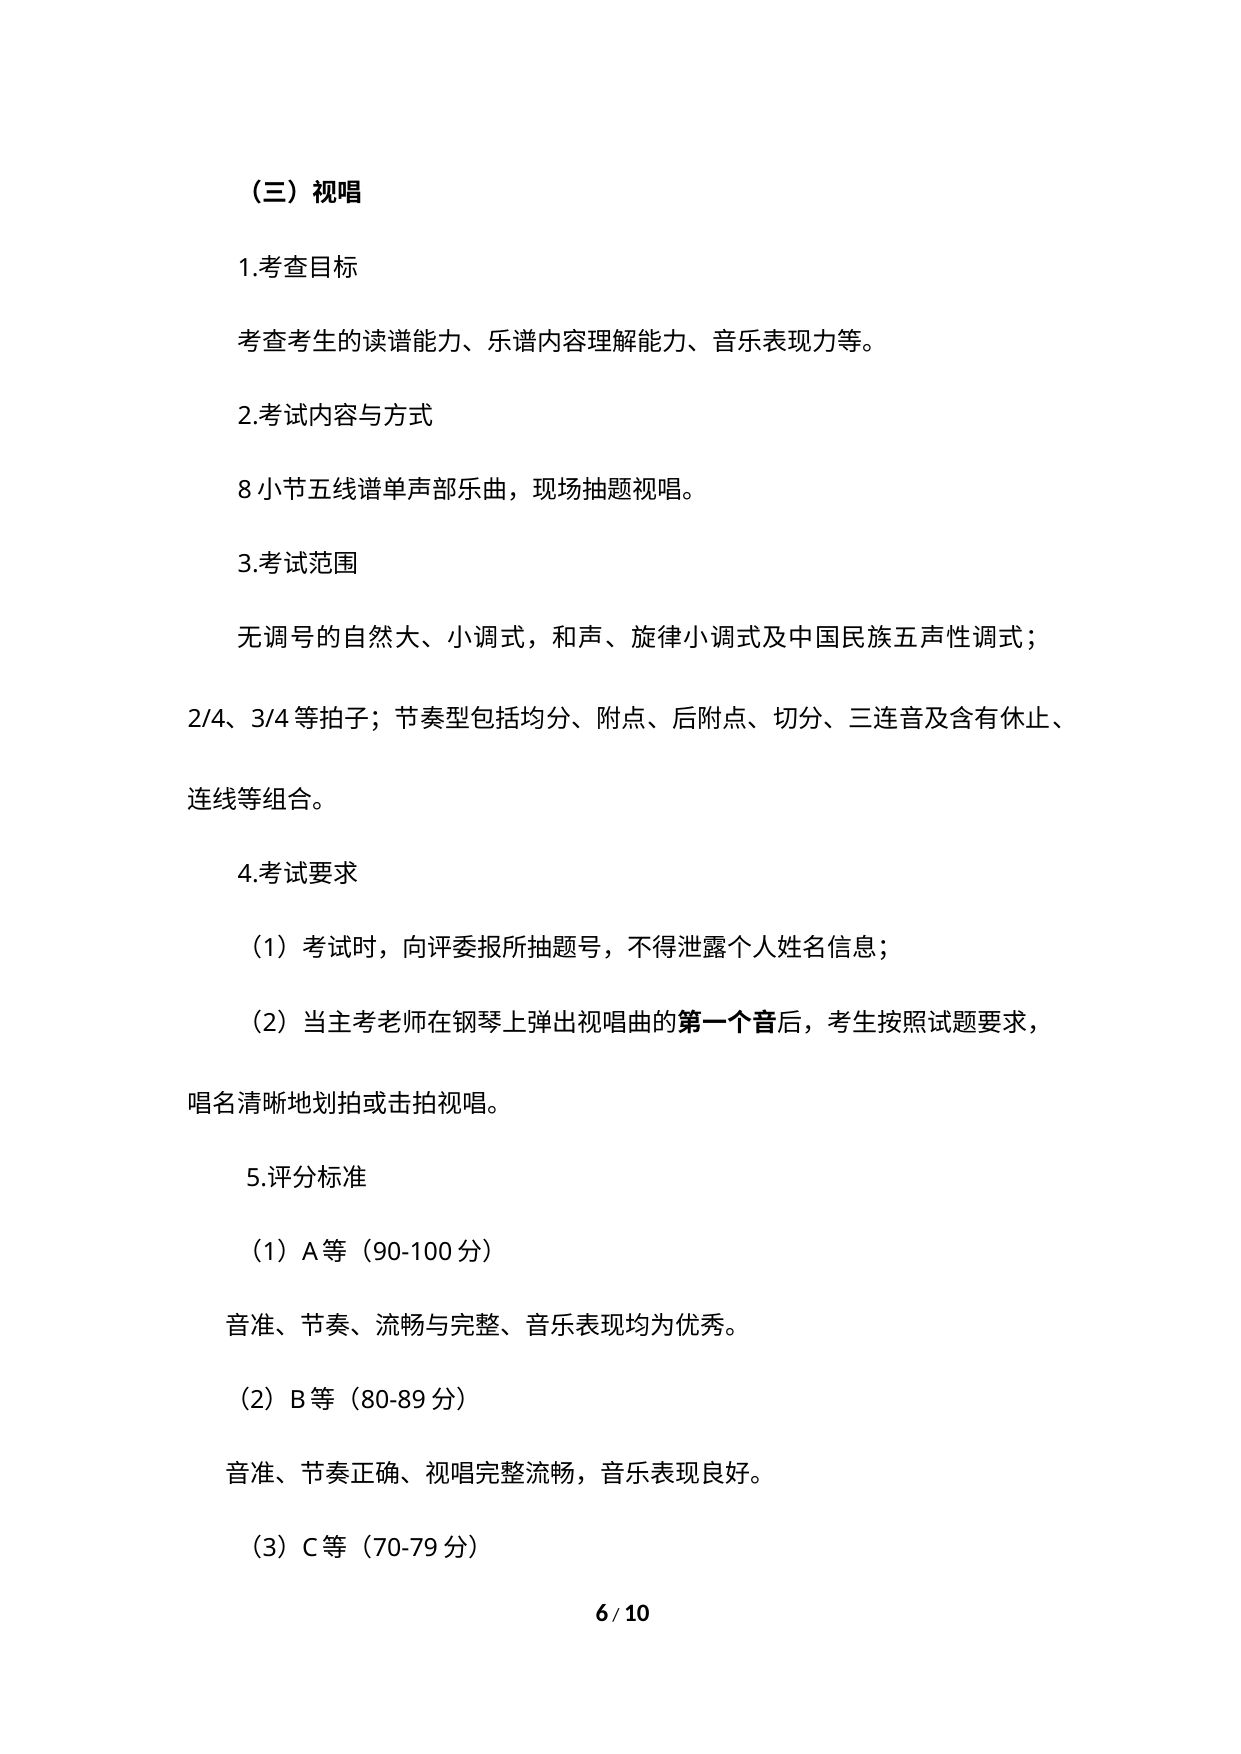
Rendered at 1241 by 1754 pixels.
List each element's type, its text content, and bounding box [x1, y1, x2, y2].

text （1）A等（90-100分） [187, 1217, 1053, 1282]
text 5.评分标准 [187, 1143, 1053, 1208]
text （三）视唱 [187, 158, 1053, 223]
list 1.考查目标 [187, 233, 1053, 298]
text （3）C等（70-79分） [187, 1513, 1053, 1578]
text 考查考生的读谱能力、乐谱内容理解能力、音乐表现力等。 [187, 307, 1053, 372]
text （1）考试时，向评委报所抽题号，不得泄露个人姓名信息； [187, 913, 1053, 978]
text 4.考试要求 [187, 839, 1053, 904]
text 2.考试内容与方式 [187, 381, 1053, 446]
text （2）B等（80-89分） [187, 1365, 1053, 1430]
text 3.考试范围 [187, 529, 1053, 594]
text 音准、节奏、流畅与完整、音乐表现均为优秀。 [187, 1291, 1053, 1356]
text （2）当主考老师在钢琴上弹出视唱曲的第一个音后，考生按照试题要求，唱名清晰地划拍或击拍视唱。 [187, 988, 1053, 1134]
text 音准、节奏正确、视唱完整流畅，音乐表现良好。 [187, 1439, 1053, 1504]
text 无调号的自然大、小调式，和声、旋律小调式及中国民族五声性调式；2/4、3/4等拍子；节奏型包括均分、附点、后附点、切分、三连音及含有休止、连线等组合。 [187, 603, 1053, 830]
text 8小节五线谱单声部乐曲，现场抽题视唱。 [187, 455, 1053, 520]
